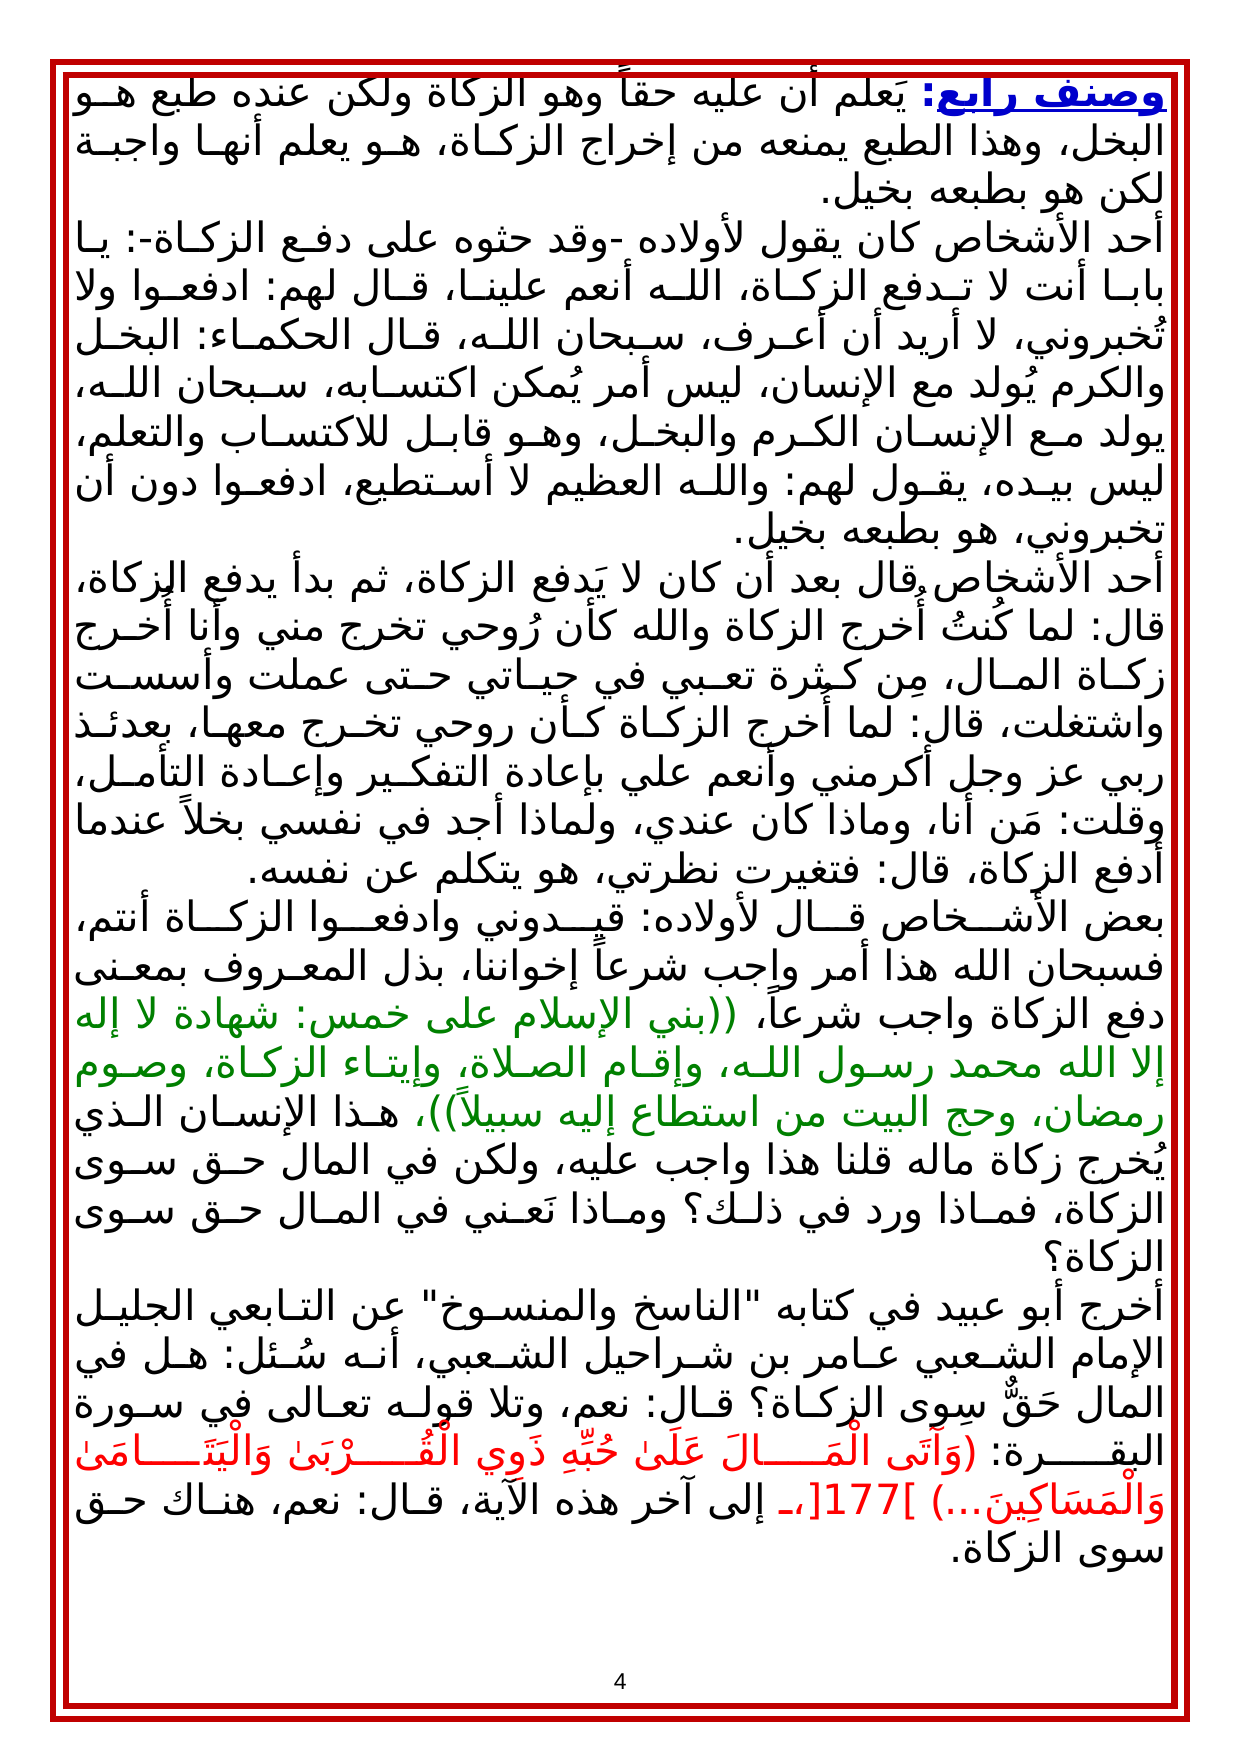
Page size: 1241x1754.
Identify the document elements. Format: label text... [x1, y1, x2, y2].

text أخرج أبو عبيد في كتابه "الناسخ والمنسوخ" عن التابعي الجليل الإمام الشعبي عامر بن شراحيل الشعبي، أنه سُئل: هل في المال حَقٌّ سِوى الزكاة؟ قال: نعم، وتلا قوله تعالى في سورة البقرة: ﴿وَآتَى الْمَالَ عَلَىٰ حُبِّهِ ذَوِي الْقُرْبَىٰ وَالْيَتَامَىٰ وَالْمَسَاكِينَ...﴾ ]177[، إلى آخر هذه الآية، قال: نعم، هناك حق سوى الزكاة. [74, 1282, 1166, 1573]
text أحد الأشخاص كان يقول لأولاده -وقد حثوه على دفع الزكاة-: يا بابا أنت لا تدفع الزكاة، الله أنعم علينا، قال لهم: ادفعوا ولا تُخبروني، لا أريد أن أعرف، سبحان الله، قال الحكماء: البخل والكرم يُولد مع الإنسان، ليس أمر يُمكن اكتسابه، سبحان الله، يولد مع الإنسان الكرم والبخل، وهو قابل للاكتساب والتعلم، ليس بيده، يقول لهم: والله العظيم لا أستطيع، ادفعوا دون أن تخبروني، هو بطبعه بخيل. [74, 214, 1166, 553]
text وصنف رابع: يَعلم أن عليه حقاً وهو الزكاة ولكن عنده طبع هو البخل، وهذا الطبع يمنعه من إخراج الزكاة، هو يعلم أنها واجبة لكن هو بطبعه بخيل. [74, 78, 1166, 214]
text أحد الأشخاص قال بعد أن كان لا يَدفع الزكاة، ثم بدأ يدفع الزكاة، قال: لما كُنتُ أُخرج الزكاة والله كأن رُوحي تخرج مني وأنا أُخرج زكاة المال، مِن كثرة تعبي في حياتي حتى عملت وأسست واشتغلت، قال: لما أُخرج الزكاة كأن روحي تخرج معها، بعدئذ ربي عز وجل أكرمني وأنعم علي بإعادة التفكير وإعادة التأمل، وقلت: مَن أنا، وماذا كان عندي، ولماذا أجد في نفسي بخلاً عندما أدفع الزكاة، قال: فتغيرت نظرتي، هو يتكلم عن نفسه. [74, 553, 1166, 893]
text بعض الأشخاص قال لأولاده: قيدوني وادفعوا الزكاة أنتم، فسبحان الله هذا أمر واجب شرعاً إخواننا، بذل المعروف بمعنى دفع الزكاة واجب شرعاً، ((بني الإسلام على خمس: شهادة لا إله إلا الله محمد رسول الله، وإقام الصلاة، وإيتاء الزكاة، وصوم رمضان، وحج البيت من استطاع إليه سبيلاً))، هذا الإنسان الذي يُخرج زكاة ماله قلنا هذا واجب عليه، ولكن في المال حق سوى الزكاة، فماذا ورد في ذلك؟ وماذا نَعني في المال حق سوى الزكاة؟ [74, 893, 1166, 1282]
